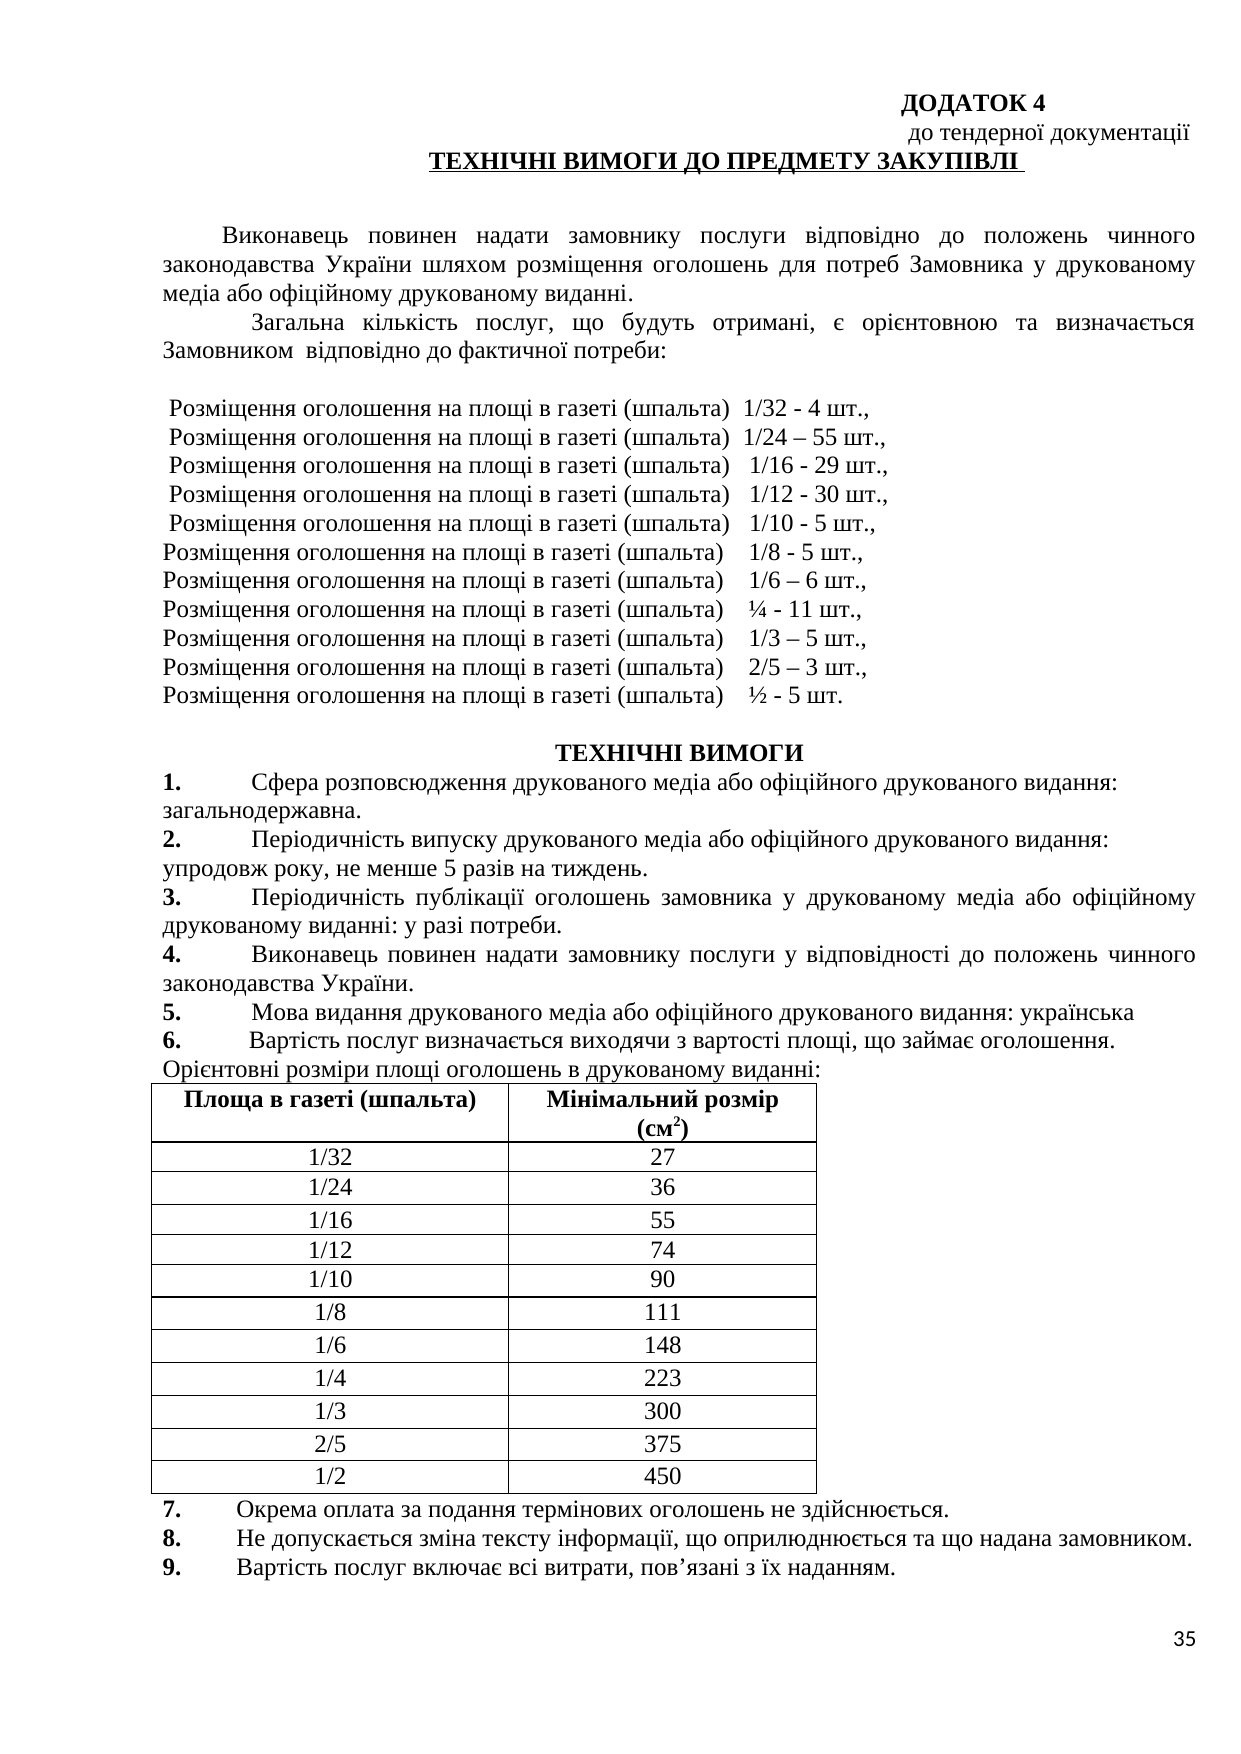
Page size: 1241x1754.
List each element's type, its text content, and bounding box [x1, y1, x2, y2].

table_cell 223 [509, 1363, 816, 1395]
table_header Мінімальний розмір (см2) [509, 1084, 816, 1141]
text Розміщення оголошення на площі в газеті (шпальта) 1/8 - 5 шт., [162, 537, 1196, 565]
text Розміщення оголошення на площі в газеті (шпальта) 1/24 – 55 шт., [162, 422, 1196, 450]
table_cell 111 [509, 1298, 816, 1329]
list Періодичність публікації оголошень замовника у друкованому медіа або офіційному друкованому виданні: у разі потреби. [562, 882, 1196, 939]
text Розміщення оголошення на площі в газеті (шпальта) 1/10 - 5 шт., [162, 508, 1196, 537]
list Не допускається зміна тексту інформації, що оприлюднюється та що надана замовником. [162, 1523, 1196, 1552]
text Розміщення оголошення на площі в газеті (шпальта) 1/32 - 4 шт., [162, 393, 1196, 422]
text до тендерної документації [752, 117, 1196, 146]
text Розміщення оголошення на площі в газеті (шпальта) 2/5 – 3 шт., [162, 652, 1196, 680]
text Загальна кількість послуг, що будуть отримані, є орієнтовною та визначається Замовником відповідно до фактичної потреби: [162, 307, 1196, 364]
table_cell 1/24 [152, 1172, 508, 1204]
table_cell 2/5 [152, 1429, 508, 1460]
table_cell 1/32 [152, 1143, 508, 1171]
text Розміщення оголошення на площі в газеті (шпальта) 1/12 - 30 шт., [162, 479, 1196, 508]
table_cell 1/12 [152, 1235, 508, 1263]
list Періодичність випуску друкованого медіа або офіційного друкованого видання: упродовж року, не менше 5 разів на тиждень. [162, 824, 1196, 882]
table_cell 300 [509, 1396, 816, 1428]
table_cell 74 [509, 1235, 816, 1263]
table_cell 148 [509, 1330, 816, 1362]
text Технічні вимоги ДО ПРЕДМЕТУ ЗАКУПІВЛІ [162, 146, 1196, 175]
list Окрема оплата за подання термінових оголошень не здійснюється. [162, 1494, 1196, 1523]
list Вартість послуг визначається виходячи з вартості площі, що займає оголошення. [162, 1025, 1196, 1054]
text ДОДАТОК 4 [901, 88, 1196, 117]
text ТЕХНІЧНІ ВИМОГИ [162, 738, 1196, 767]
table_cell 36 [509, 1172, 816, 1204]
table_header Площа в газеті (шпальта) [152, 1084, 508, 1141]
table_cell 27 [509, 1143, 816, 1171]
text Виконавець повинен надати замовнику послуги відповідно до положень чинного законодавства України шляхом розміщення оголошень для потреб Замовника у друкованому медіа або офіційному друкованому виданні. [162, 220, 1196, 307]
list Сфера розповсюдження друкованого медіа або офіційного друкованого видання: загальнодержавна. [162, 767, 1196, 824]
table_cell 1/6 [152, 1330, 508, 1362]
text Орієнтовні розміри площі оголошень в друкованому виданні: [162, 1054, 1196, 1083]
table_cell 1/3 [152, 1396, 508, 1428]
text Розміщення оголошення на площі в газеті (шпальта) 1/3 – 5 шт., [162, 623, 1196, 652]
table_cell 1/2 [152, 1461, 508, 1493]
table_cell 90 [509, 1265, 816, 1296]
list Вартість послуг включає всі витрати, пов’язані з їх наданням. [162, 1552, 1196, 1581]
text Розміщення оголошення на площі в газеті (шпальта) 1/16 - 29 шт., [162, 450, 1196, 479]
table_cell 450 [509, 1461, 816, 1493]
table_cell 1/10 [152, 1265, 508, 1296]
table_cell 1/16 [152, 1205, 508, 1234]
list Періодичність публікації оголошень замовника у друкованому медіа або офіційному друкованому виданні: у разі потреби. [162, 882, 391, 939]
text Розміщення оголошення на площі в газеті (шпальта) ¼ - 11 шт., [162, 594, 1196, 623]
list Мова видання друкованого медіа або офіційного друкованого видання: українська [162, 997, 1196, 1025]
list Виконавець повинен надати замовнику послуги у відповідності до положень чинного законодавства України. [162, 939, 1196, 997]
table_cell 55 [509, 1205, 816, 1234]
table_cell 1/4 [152, 1363, 508, 1395]
table_cell 375 [509, 1429, 816, 1460]
table_cell 1/8 [152, 1298, 508, 1329]
text Розміщення оголошення на площі в газеті (шпальта) 1/6 – 6 шт., [162, 565, 1196, 594]
text Розміщення оголошення на площі в газеті (шпальта) ½ - 5 шт. [162, 680, 1196, 709]
